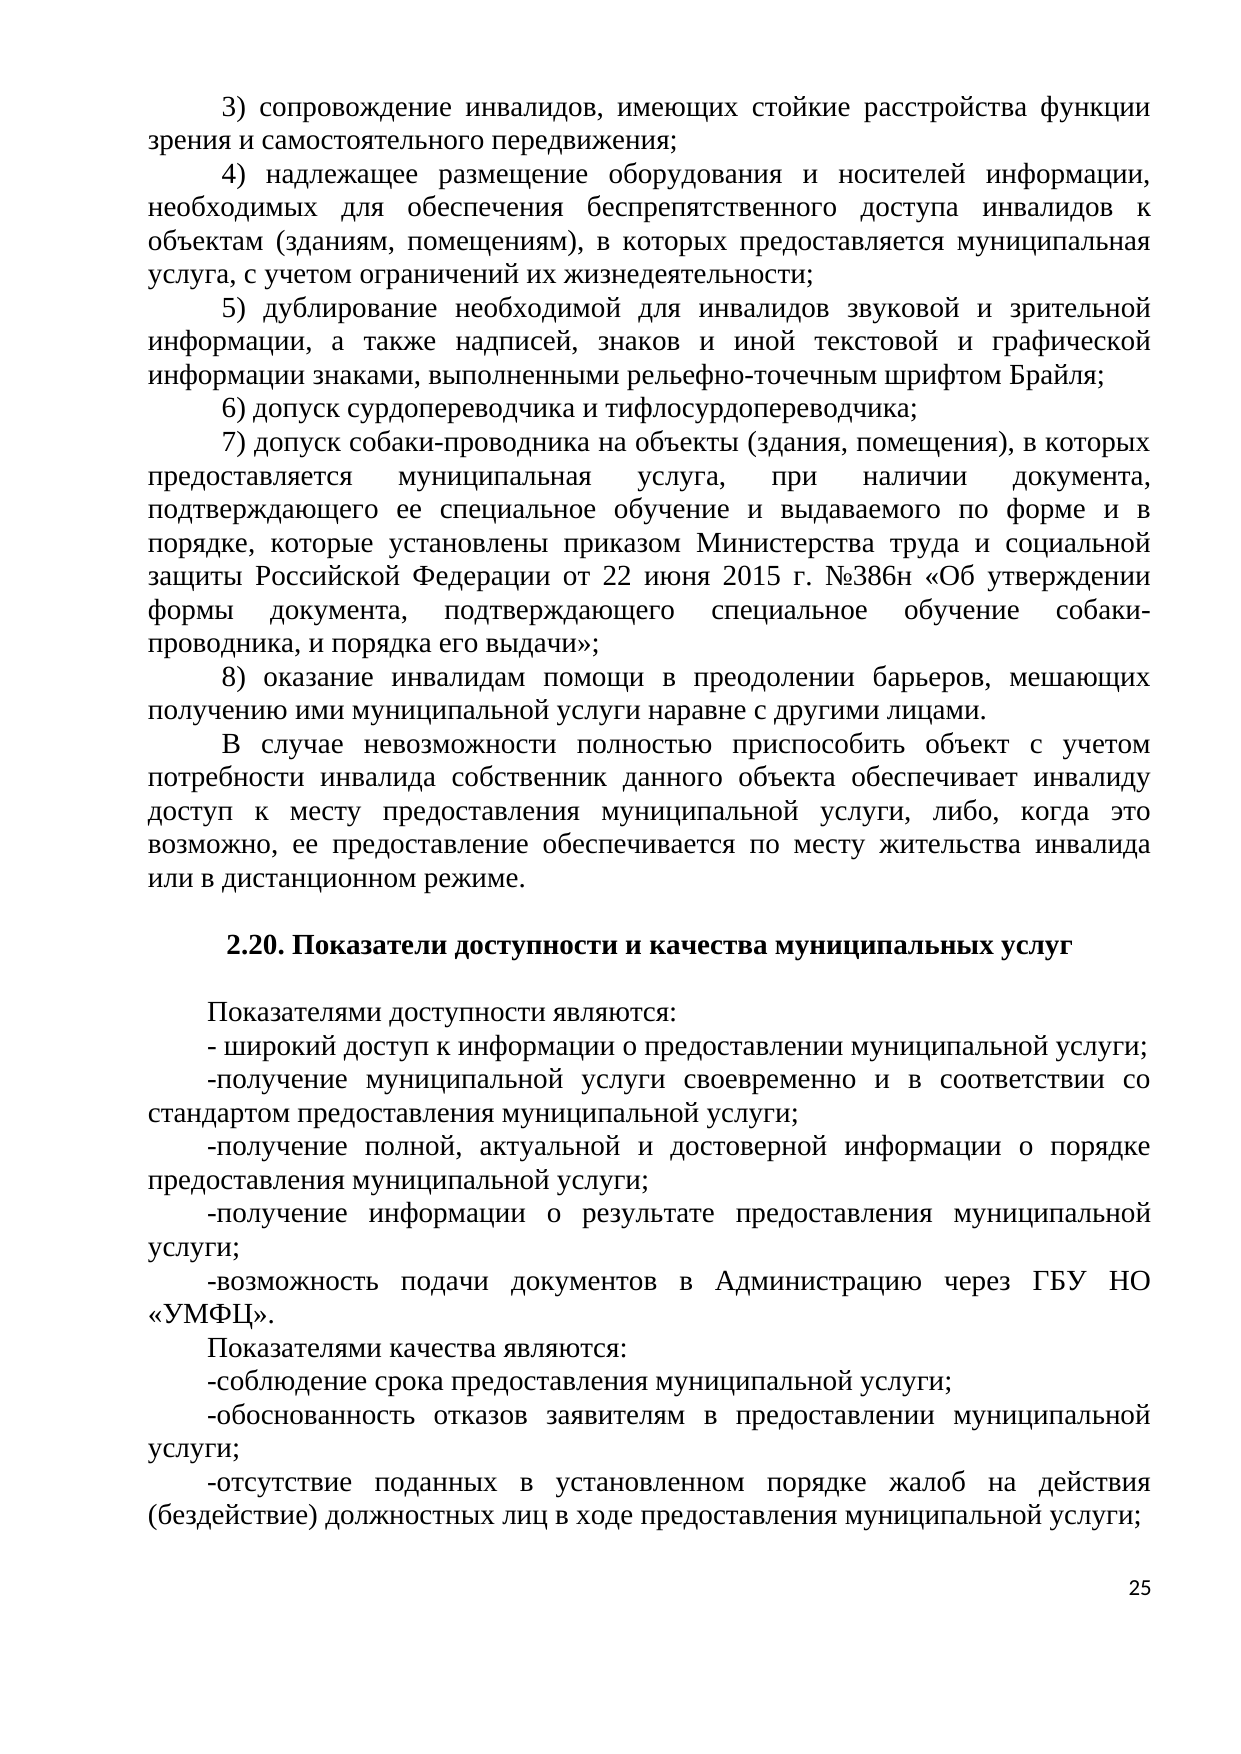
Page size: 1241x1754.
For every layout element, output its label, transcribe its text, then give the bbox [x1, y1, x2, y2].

text 7) допуск собаки-проводника на объекты (здания, помещения), в которых предоставляется муниципальная услуга, при наличии документа, подтверждающего ее специальное обучение и выдаваемого по форме и в порядке, которые установлены приказом Министерства труда и социальной защиты Российской Федерации от 22 июня 2015 г. №386н «Об утверждении формы документа, подтверждающего специальное обучение собаки-проводника, и порядка его выдачи»; [148, 424, 1152, 659]
text 8) оказание инвалидам помощи в преодолении барьеров, мешающих получению ими муниципальной услуги наравне с другими лицами. [148, 659, 1152, 726]
text 6) допуск сурдопереводчика и тифлосурдопереводчика; [148, 391, 1152, 424]
text -получение муниципальной услуги своевременно и в соответствии со стандартом предоставления муниципальной услуги; [148, 1061, 1152, 1128]
text В случае невозможности полностью приспособить объект с учетом потребности инвалида собственник данного объекта обеспечивает инвалиду доступ к месту предоставления муниципальной услуги, либо, когда это возможно, ее предоставление обеспечивается по месту жительства инвалида или в дистанционном режиме. [148, 726, 1152, 894]
text -получение информации о результате предоставления муниципальной услуги; [148, 1196, 1152, 1263]
text 2.20. Показатели доступности и качества муниципальных услуг [148, 927, 1152, 961]
text Показателями качества являются: [148, 1330, 1152, 1363]
text -обоснованность отказов заявителям в предоставлении муниципальной услуги; [148, 1397, 1152, 1464]
text Показателями доступности являются: [148, 994, 1152, 1028]
text 5) дублирование необходимой для инвалидов звуковой и зрительной информации, а также надписей, знаков и иной текстовой и графической информации знаками, выполненными рельефно-точечным шрифтом Брайля; [148, 290, 1152, 391]
text -соблюдение срока предоставления муниципальной услуги; [148, 1363, 1152, 1397]
text -отсутствие поданных в установленном порядке жалоб на действия (бездействие) должностных лиц в ходе предоставления муниципальной услуги; [148, 1464, 1152, 1531]
text -получение полной, актуальной и достоверной информации о порядке предоставления муниципальной услуги; [148, 1128, 1152, 1196]
text - широкий доступ к информации о предоставлении муниципальной услуги; [148, 1028, 1152, 1061]
text -возможность подачи документов в Администрацию через ГБУ НО «УМФЦ». [148, 1263, 1152, 1330]
text 4) надлежащее размещение оборудования и носителей информации, необходимых для обеспечения беспрепятственного доступа инвалидов к объектам (зданиям, помещениям), в которых предоставляется муниципальная услуга, с учетом ограничений их жизнедеятельности; [148, 156, 1152, 290]
text 3) сопровождение инвалидов, имеющих стойкие расстройства функции зрения и самостоятельного передвижения; [148, 89, 1152, 156]
